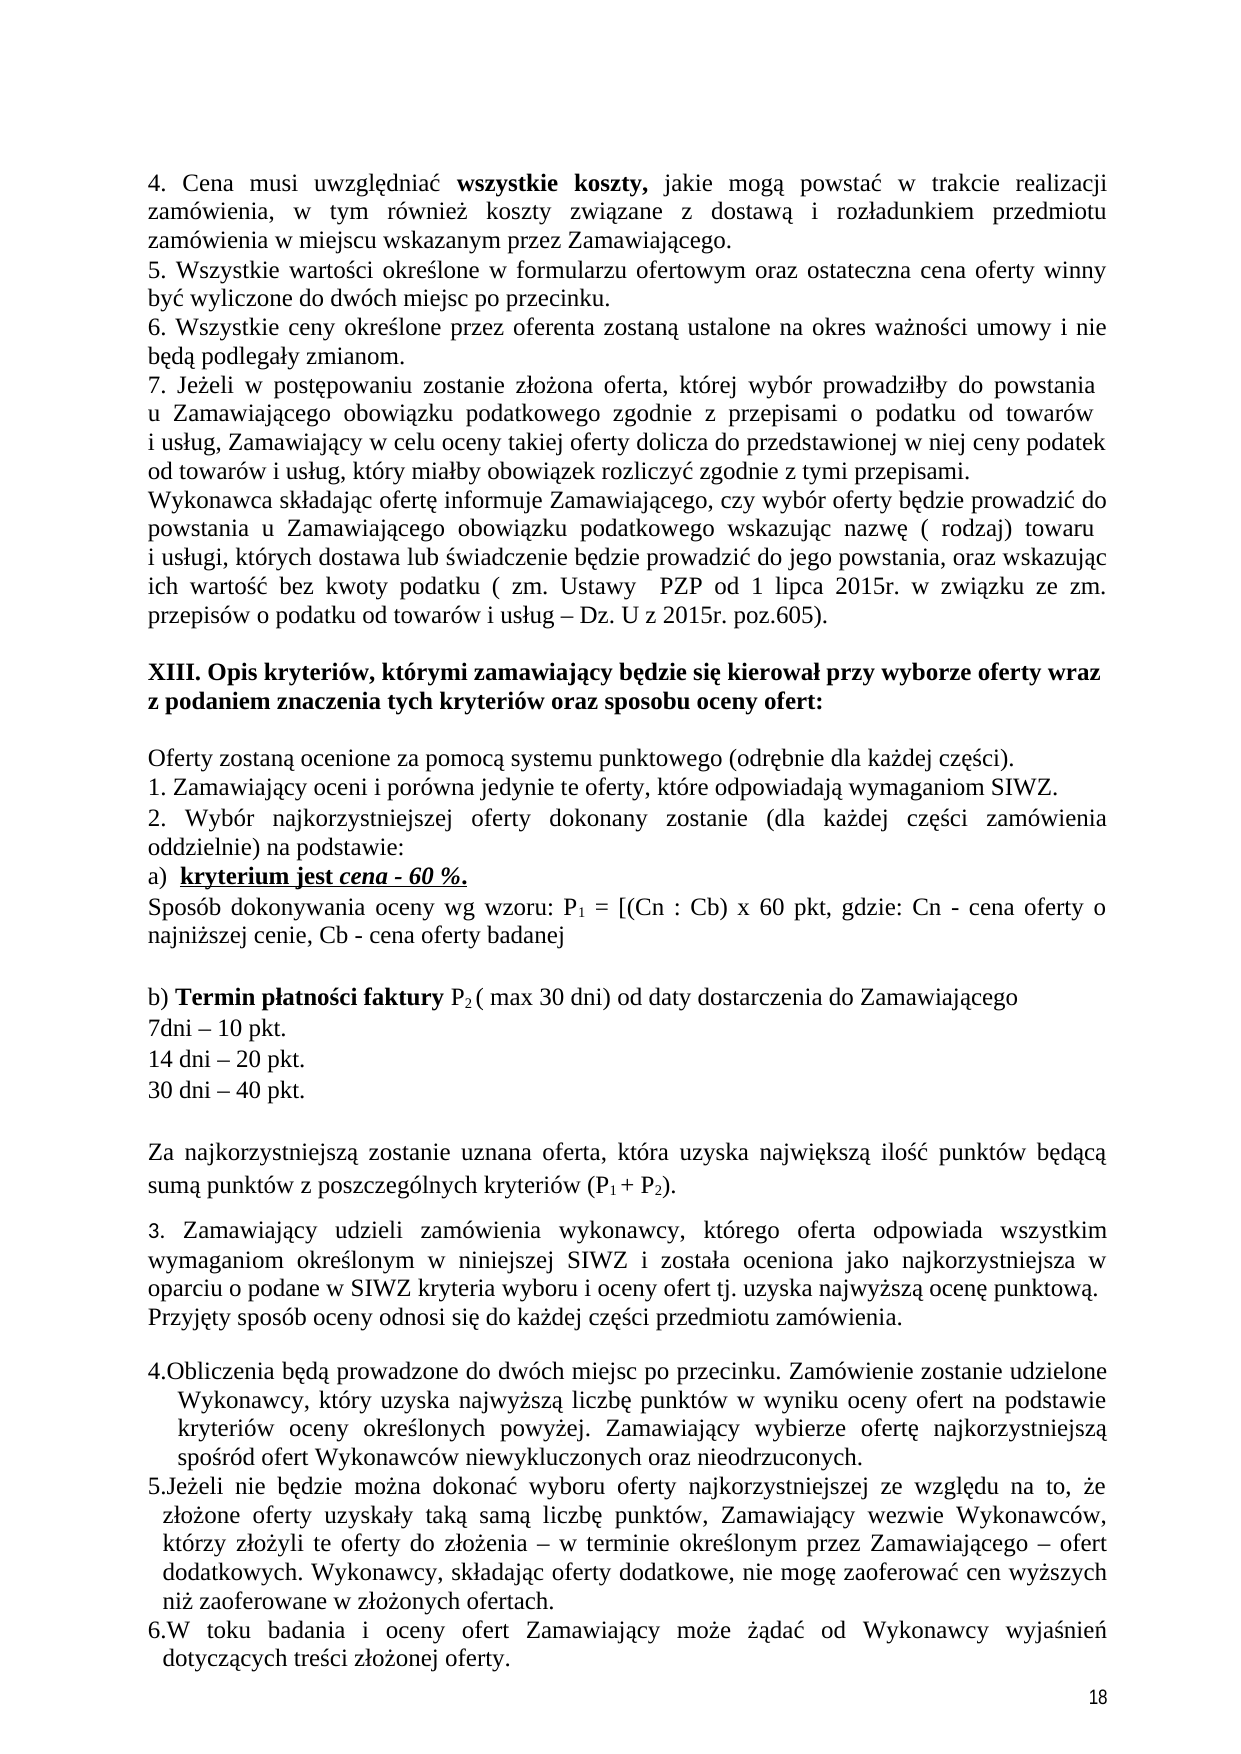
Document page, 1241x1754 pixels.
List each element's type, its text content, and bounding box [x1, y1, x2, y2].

text Za najkorzystniejszą zostanie uznana oferta, która uzyska największą ilość punktów będącą sumą punktów z poszczególnych kryteriów (P1 + P2). [148, 1137, 1108, 1199]
text 5. Wszystkie wartości określone w formularzu ofertowym oraz ostateczna cena oferty winny być wyliczone do dwóch miejsc po przecinku. [148, 255, 1108, 312]
text 5.Jeżeli nie będzie można dokonać wyboru oferty najkorzystniejszej ze względu na to, że złożone oferty uzyskały taką samą liczbę punktów, Zamawiający wezwie Wykonawców, którzy złożyli te oferty do złożenia – w terminie określonym przez Zamawiającego – ofert dodatkowych. Wykonawcy, składając oferty dodatkowe, nie mogę zaoferować cen wyższych niż zaoferowane w złożonych ofertach. [148, 1471, 1108, 1615]
text Oferty zostaną ocenione za pomocą systemu punktowego (odrębnie dla każdej części). [148, 743, 1108, 772]
text 14 dni – 20 pkt. [148, 1044, 1108, 1073]
text 6. Wszystkie ceny określone przez oferenta zostaną ustalone na okres ważności umowy i nie będą podlegały zmianom. [148, 312, 1108, 370]
text 3. Zamawiający udzieli zamówienia wykonawcy, którego oferta odpowiada wszystkim wymaganiom określonym w niniejszej SIWZ i została oceniona jako najkorzystniejsza w oparciu o podane w SIWZ kryteria wyboru i oceny ofert tj. uzyska najwyższą ocenę punktową. [148, 1216, 1108, 1302]
text a) kryterium jest cena - 60 %. [148, 861, 1108, 889]
text 4. Cena musi uwzględniać wszystkie koszty, jakie mogą powstać w trakcie realizacji zamówienia, w tym również koszty związane z dostawą i rozładunkiem przedmiotu zamówienia w miejscu wskazanym przez Zamawiającego. [148, 168, 1108, 254]
text XIII. Opis kryteriów, którymi zamawiający będzie się kierował przy wyborze oferty wraz z podaniem znaczenia tych kryteriów oraz sposobu oceny ofert: [148, 657, 1108, 715]
text 2. Wybór najkorzystniejszej oferty dokonany zostanie (dla każdej części zamówienia oddzielnie) na podstawie: [148, 803, 1108, 861]
text 4.Obliczenia będą prowadzone do dwóch miejsc po przecinku. Zamówienie zostanie udzielone Wykonawcy, który uzyska najwyższą liczbę punktów w wyniku oceny ofert na podstawie kryteriów oceny określonych powyżej. Zamawiający wybierze ofertę najkorzystniejszą spośród ofert Wykonawców niewykluczonych oraz nieodrzuconych. [148, 1356, 1108, 1471]
text Przyjęty sposób oceny odnosi się do każdej części przedmiotu zamówienia. [148, 1302, 1108, 1331]
text 6.W toku badania i oceny ofert Zamawiający może żądać od Wykonawcy wyjaśnień dotyczących treści złożonej oferty. [148, 1615, 1108, 1672]
text b) Termin płatności faktury P2 ( max 30 dni) od daty dostarczenia do Zamawiającego [148, 982, 1108, 1011]
text 1. Zamawiający oceni i porówna jedynie te oferty, które odpowiadają wymaganiom SIWZ. [148, 772, 1108, 801]
text 30 dni – 40 pkt. [148, 1075, 1108, 1104]
text 7dni – 10 pkt. [148, 1013, 1108, 1042]
text Wykonawca składając ofertę informuje Zamawiającego, czy wybór oferty będzie prowadzić do powstania u Zamawiającego obowiązku podatkowego wskazując nazwę ( rodzaj) towaru i usługi, których dostawa lub świadczenie będzie prowadzić do jego powstania, oraz wskazując ich wartość bez kwoty podatku ( zm. Ustawy PZP od 1 lipca 2015r. w związku ze zm. przepisów o podatku od towarów i usług – Dz. U z 2015r. poz.605). [148, 485, 1108, 628]
text Sposób dokonywania oceny wg wzoru: P1 = [(Cn : Cb) x 60 pkt, gdzie: Cn - cena oferty o najniższej cenie, Cb - cena oferty badanej [148, 892, 1108, 949]
text 7. Jeżeli w postępowaniu zostanie złożona oferta, której wybór prowadziłby do powstania u Zamawiającego obowiązku podatkowego zgodnie z przepisami o podatku od towarów i usług, Zamawiający w celu oceny takiej oferty dolicza do przedstawionej w niej ceny podatek od towarów i usług, który miałby obowiązek rozliczyć zgodnie z tymi przepisami. [148, 370, 1108, 485]
